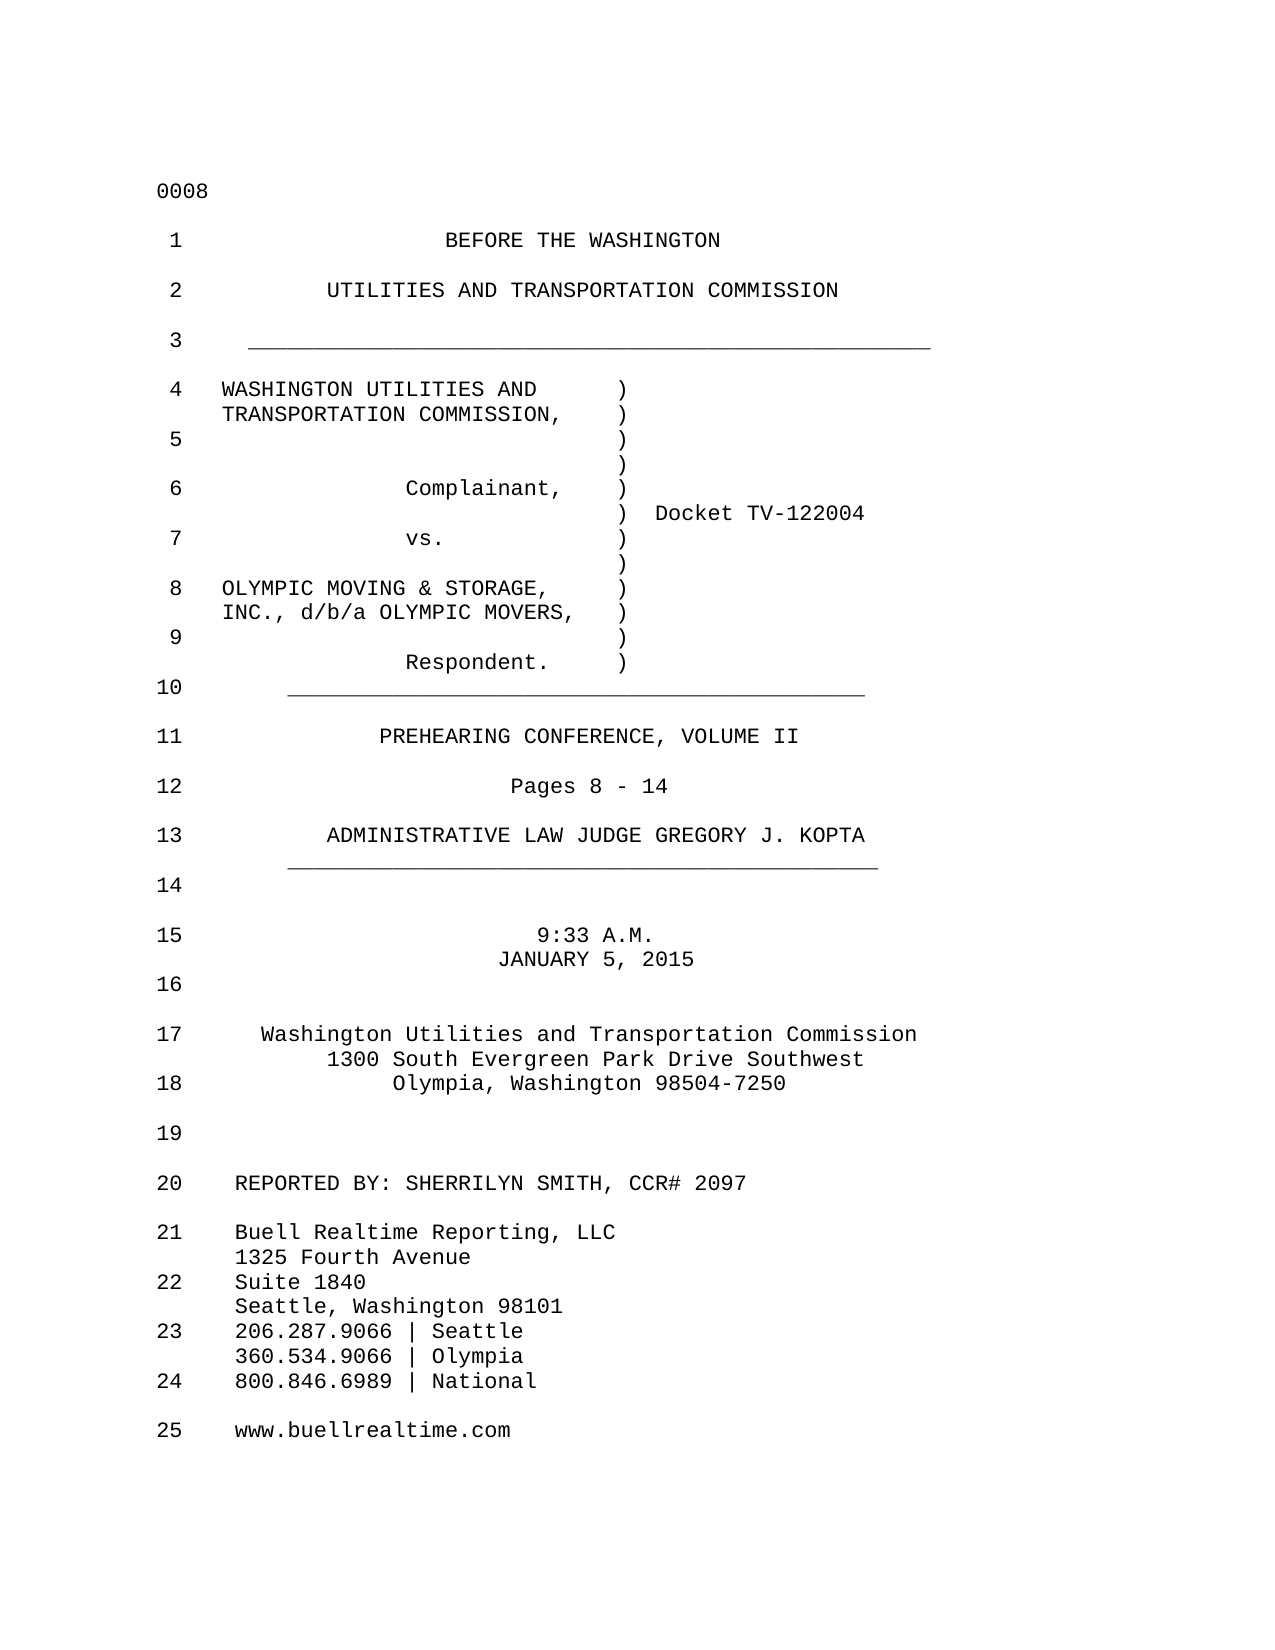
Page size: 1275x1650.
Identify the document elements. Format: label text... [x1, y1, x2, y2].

text 360.534.9066 | Olympia [156, 1345, 1119, 1370]
text Seattle, Washington 98101 [156, 1296, 1119, 1320]
text 2 UTILITIES AND TRANSPORTATION COMMISSION [156, 279, 1119, 304]
text 17 Washington Utilities and Transportation Commission [156, 1023, 1119, 1048]
text 3 ____________________________________________________ [156, 329, 1119, 353]
text 24 800.846.6989 | National [156, 1370, 1119, 1395]
text 23 206.287.9066 | Seattle [156, 1320, 1119, 1345]
text 12 Pages 8 - 14 [156, 775, 1119, 800]
text 7 vs. ) [156, 527, 1119, 552]
text 8 OLYMPIC MOVING & STORAGE, ) [156, 577, 1119, 601]
text 1 BEFORE THE WASHINGTON [156, 229, 1119, 254]
text 11 PREHEARING CONFERENCE, VOLUME II [156, 725, 1119, 750]
text 22 Suite 1840 [156, 1271, 1119, 1296]
text 1325 Fourth Avenue [156, 1246, 1119, 1271]
text 18 Olympia, Washington 98504-7250 [156, 1072, 1119, 1097]
text 5 ) [156, 428, 1119, 453]
text 15 9:33 A.M. [156, 924, 1119, 948]
text 4 WASHINGTON UTILITIES AND ) [156, 378, 1119, 403]
text 6 Complainant, ) [156, 477, 1119, 502]
text ) [156, 552, 1119, 577]
text INC., d/b/a OLYMPIC MOVERS, ) [156, 601, 1119, 626]
text 20 REPORTED BY: SHERRILYN SMITH, CCR# 2097 [156, 1172, 1119, 1196]
text 10 ____________________________________________ [156, 676, 1119, 701]
text Respondent. ) [156, 651, 1119, 676]
text 13 ADMINISTRATIVE LAW JUDGE GREGORY J. KOPTA [156, 824, 1119, 849]
text TRANSPORTATION COMMISSION, ) [156, 403, 1119, 428]
text ) [156, 453, 1119, 477]
text 14 [156, 874, 1119, 899]
text JANUARY 5, 2015 [156, 948, 1119, 973]
text 25 www.buellrealtime.com [156, 1419, 1119, 1444]
text 0008 [156, 180, 1119, 205]
text 19 [156, 1122, 1119, 1147]
text 21 Buell Realtime Reporting, LLC [156, 1221, 1119, 1246]
text 16 [156, 973, 1119, 998]
text 9 ) [156, 626, 1119, 651]
text _____________________________________________ [156, 849, 1119, 874]
text ) Docket TV-122004 [156, 502, 1119, 527]
text 1300 South Evergreen Park Drive Southwest [156, 1048, 1119, 1072]
